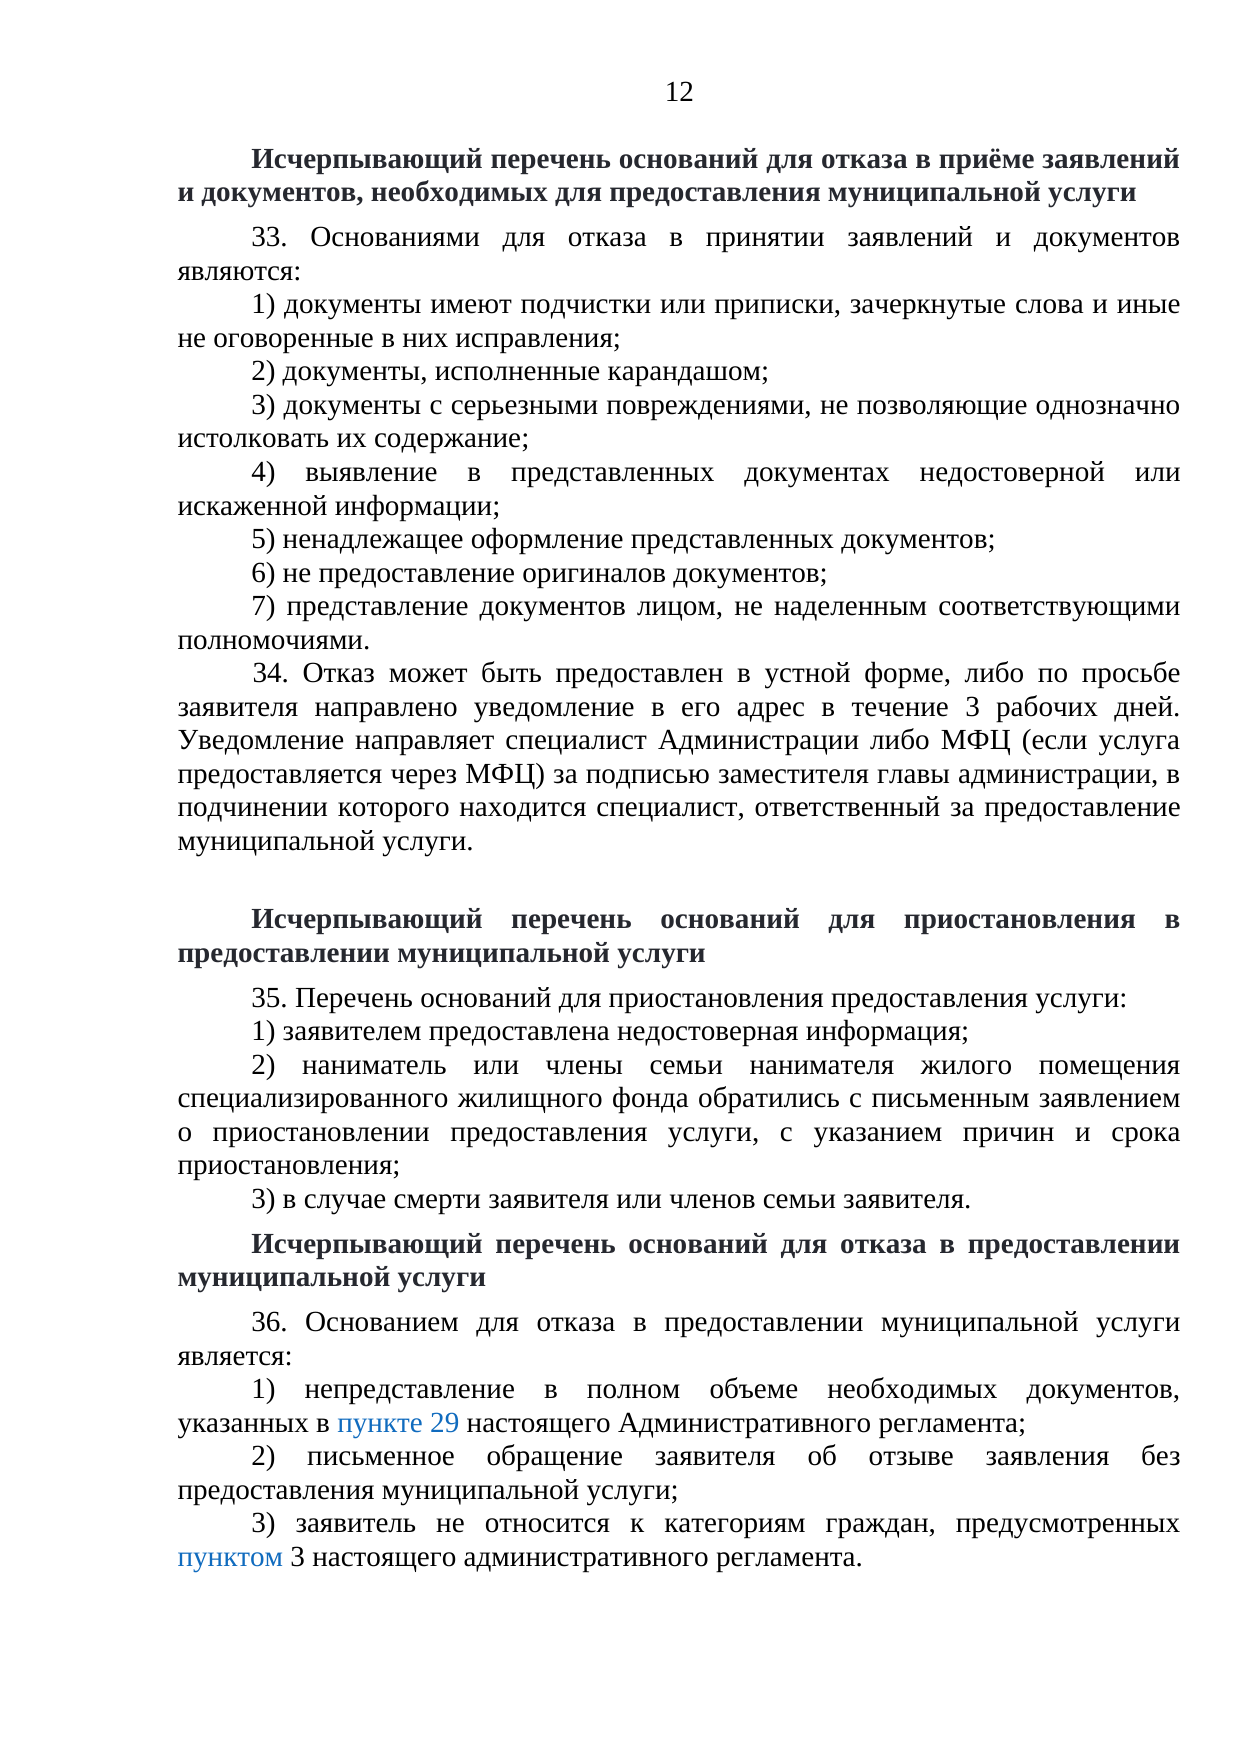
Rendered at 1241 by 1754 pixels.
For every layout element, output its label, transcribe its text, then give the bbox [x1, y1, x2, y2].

text 33. Основаниями для отказа в принятии заявлений и документов являются: [177, 219, 1181, 286]
text 4) выявление в представленных документах недостоверной или искаженной информации; [177, 454, 1181, 521]
text 1) документы имеют подчистки или приписки, зачеркнутые слова и иные не оговоренные в них исправления; [177, 286, 1181, 353]
text 34. Отказ может быть предоставлен в устной форме, либо по просьбе заявителя направлено уведомление в его адрес в течение 3 рабочих дней. Уведомление направляет специалист Администрации либо МФЦ (если услуга предоставляется через МФЦ) за подписью заместителя главы администрации, в подчинении которого находится специалист, ответственный за предоставление муниципальной услуги. [177, 655, 1181, 857]
text 2) письменное обращение заявителя об отзыве заявления без предоставления муниципальной услуги; [177, 1438, 1181, 1505]
text 2) документы, исполненные карандашом; [177, 353, 1181, 387]
text 5) ненадлежащее оформление представленных документов; [177, 521, 1181, 555]
text 3) заявитель не относится к категориям граждан, предусмотренных пунктом 3 настоящего административного регламента. [177, 1505, 1181, 1572]
text 1) непредставление в полном объеме необходимых документов, указанных в пункте 29 настоящего Административного регламента; [177, 1371, 1181, 1438]
text 7) представление документов лицом, не наделенным соответствующими полномочиями. [177, 588, 1181, 655]
text 3) в случае смерти заявителя или членов семьи заявителя. [177, 1181, 1181, 1214]
subtitle Исчерпывающий перечень оснований для приостановления в предоставлении муниципальной услуги [177, 901, 1181, 968]
subtitle Исчерпывающий перечень оснований для отказа в приёме заявлений и документов, необходимых для предоставления муниципальной услуги [177, 141, 1181, 208]
text 35. Перечень оснований для приостановления предоставления услуги: [177, 980, 1181, 1013]
text 36. Основанием для отказа в предоставлении муниципальной услуги является: [177, 1304, 1181, 1371]
text 1) заявителем предоставлена недостоверная информация; [177, 1013, 1181, 1047]
text 2) наниматель или члены семьи нанимателя жилого помещения специализированного жилищного фонда обратились с письменным заявлением о приостановлении предоставления услуги, с указанием причин и срока приостановления; [177, 1047, 1181, 1181]
subtitle Исчерпывающий перечень оснований для отказа в предоставлении муниципальной услуги [177, 1226, 1181, 1293]
text 6) не предоставление оригиналов документов; [177, 555, 1181, 588]
text 3) документы с серьезными повреждениями, не позволяющие однозначно истолковать их содержание; [177, 387, 1181, 454]
